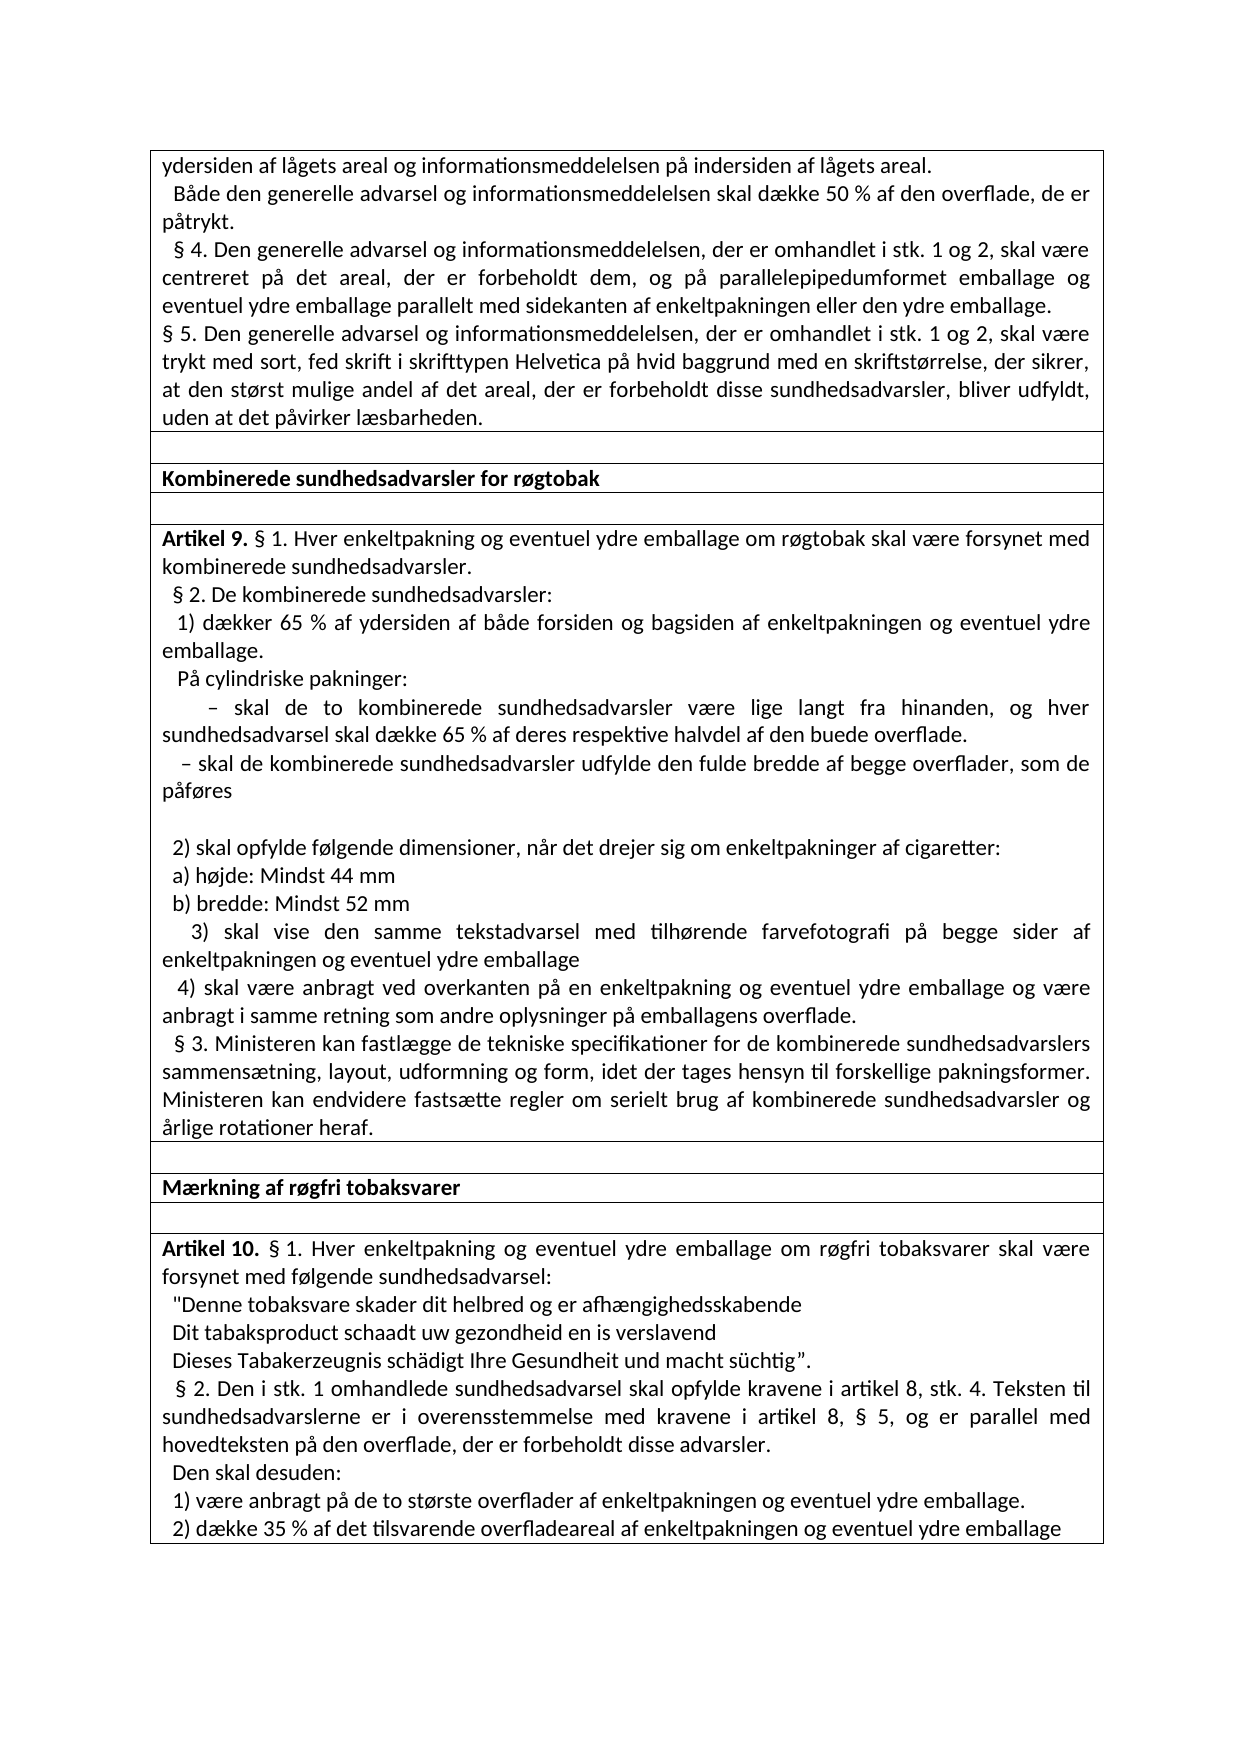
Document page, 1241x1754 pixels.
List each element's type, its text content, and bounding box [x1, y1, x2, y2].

table_cell [151, 1203, 1103, 1233]
table_cell Kombinerede sundhedsadvarsler for røgtobak [151, 464, 1103, 492]
table_cell [151, 432, 1103, 463]
table_cell Artikel 10. § 1. Hver enkeltpakning og eventuel ydre emballage om røgfri tobaksvarer skal være forsynet med følgende sundhedsadvarsel: "Denne tobaksvare skader dit helbred og er afhængighedsskabende Dit tabaksproduct schaadt uw gezondheid en is verslavend Dieses Tabakerzeugnis schädigt Ihre Gesundheit und macht süchtig”. § 2. Den i stk. 1 omhandlede sundhedsadvarsel skal opfylde kravene i artikel 8, stk. 4. Teksten til sundhedsadvarslerne er i overensstemmelse med kravene i artikel 8, § 5, og er parallel med hovedteksten på den overflade, der er forbeholdt disse advarsler. Den skal desuden: 1) være anbragt på de to største overflader af enkeltpakningen og eventuel ydre emballage. 2) dække 35 % af det tilsvarende overfladeareal af enkeltpakningen og eventuel ydre emballage [151, 1234, 1103, 1542]
table_cell [151, 493, 1103, 523]
table_cell Artikel 9. § 1. Hver enkeltpakning og eventuel ydre emballage om røgtobak skal være forsynet med kombinerede sundhedsadvarsler. § 2. De kombinerede sundhedsadvarsler: 1) dækker 65 % af ydersiden af både forsiden og bagsiden af enkeltpakningen og eventuel ydre emballage. På cylindriske pakninger: – skal de to kombinerede sundhedsadvarsler være lige langt fra hinanden, og hver sundhedsadvarsel skal dække 65 % af deres respektive halvdel af den buede overflade. – skal de kombinerede sundhedsadvarsler udfylde den fulde bredde af begge overflader, som de påføres 2) skal opfylde følgende dimensioner, når det drejer sig om enkeltpakninger af cigaretter: a) højde: Mindst 44 mm b) bredde: Mindst 52 mm 3) skal vise den samme tekstadvarsel med tilhørende farvefotografi på begge sider af enkeltpakningen og eventuel ydre emballage 4) skal være anbragt ved overkanten på en enkeltpakning og eventuel ydre emballage og være anbragt i samme retning som andre oplysninger på emballagens overflade. § 3. Ministeren kan fastlægge de tekniske specifikationer for de kombinerede sundhedsadvarslers sammensætning, layout, udformning og form, idet der tages hensyn til forskellige pakningsformer. Ministeren kan endvidere fastsætte regler om serielt brug af kombinerede sundhedsadvarsler og årlige rotationer heraf. [151, 525, 1103, 1141]
table_cell [151, 1142, 1103, 1172]
table_cell Mærkning af røgfri tobaksvarer [151, 1174, 1103, 1202]
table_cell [151, 151, 1103, 431]
